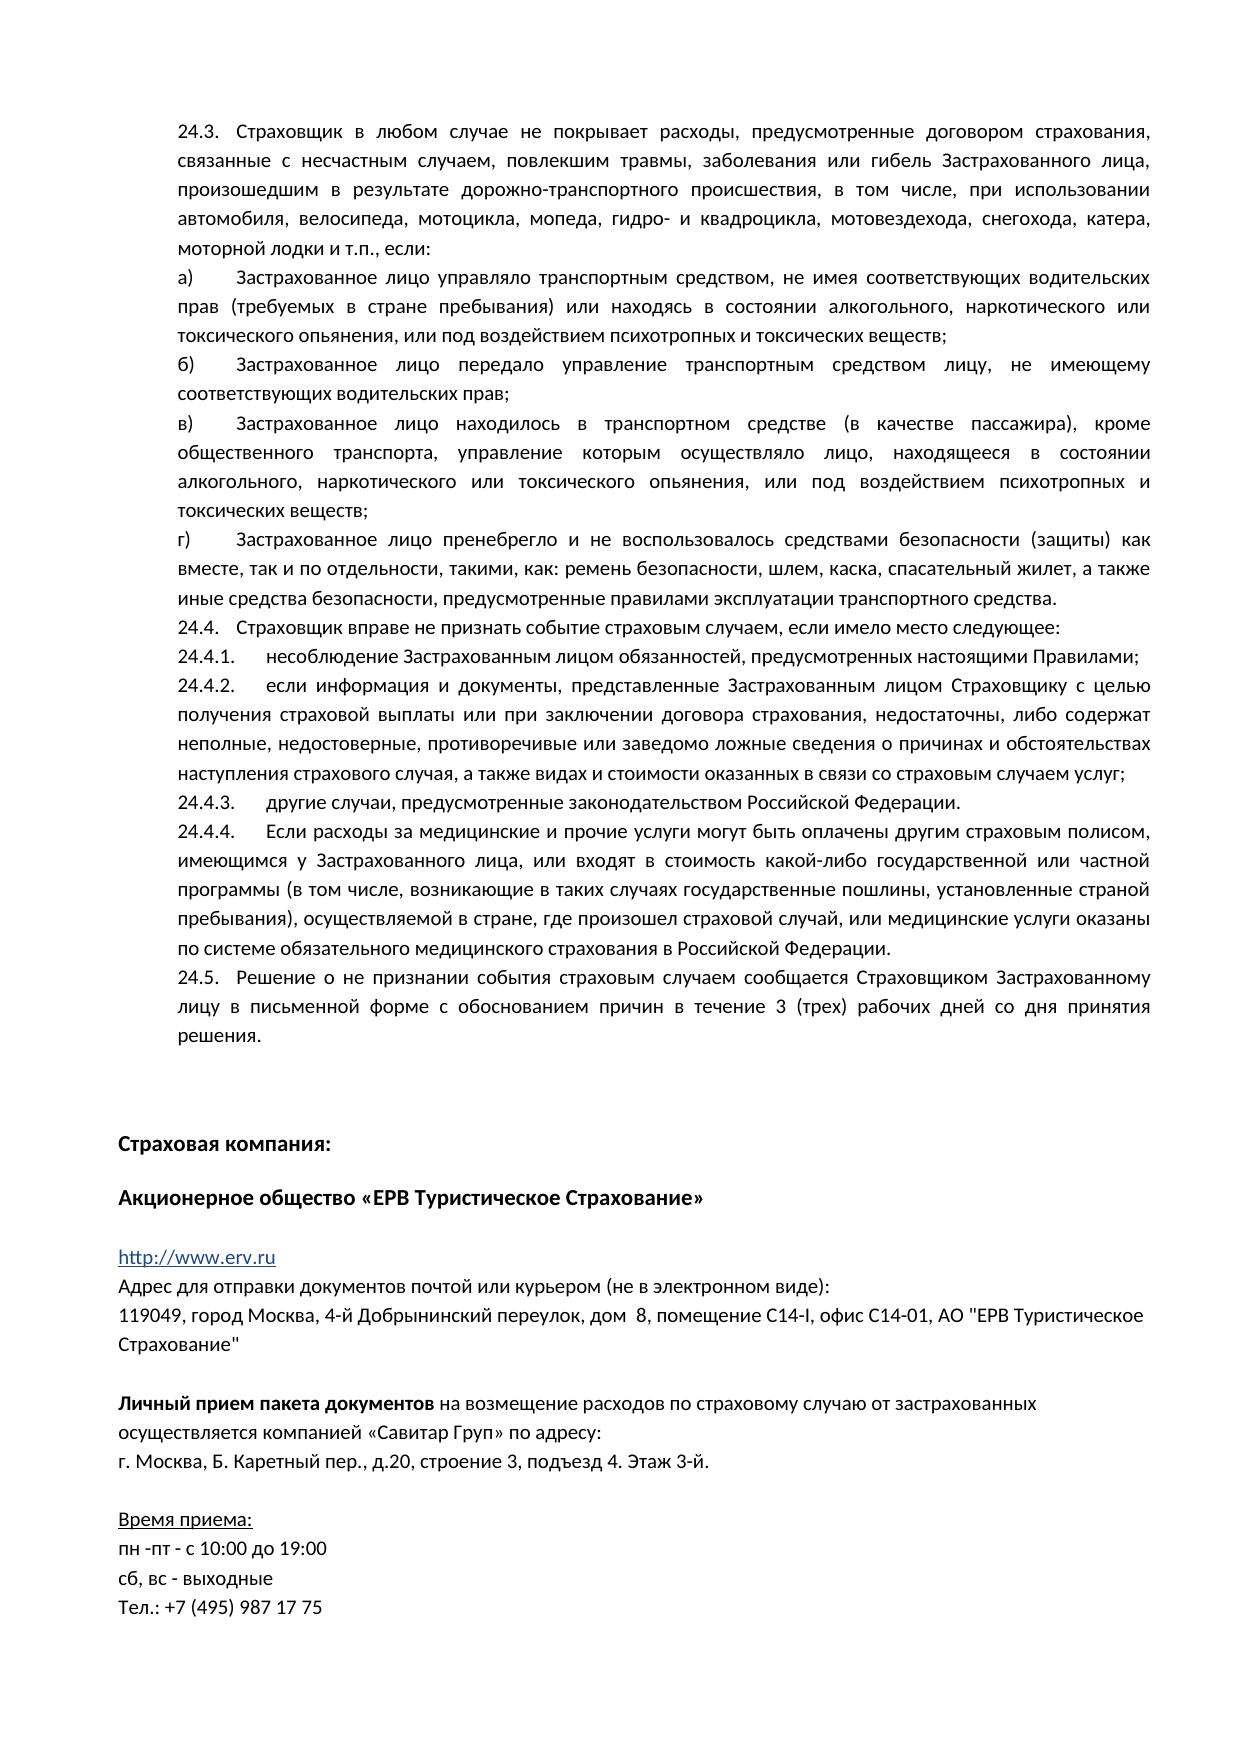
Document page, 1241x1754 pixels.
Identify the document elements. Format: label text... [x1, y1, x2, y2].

list Застрахованное лицо передало управление транспортным средством лицу, не имеющему соответствующих водительских прав; [177, 351, 1152, 406]
list другие случаи, предусмотренные законодательством Российской Федерации. [177, 789, 1152, 814]
text Адрес для отправки документов почтой или курьером (не в электронном виде): [118, 1273, 1152, 1298]
text Страховая компания: [118, 1129, 1152, 1158]
text г. Москва, Б. Каретный пер., д.20, строение 3, подъезд 4. Этаж 3-й. [118, 1448, 1152, 1473]
list несоблюдение Застрахованным лицом обязанностей, предусмотренных настоящими Правилами; [177, 643, 1152, 668]
text Время приема: пн -пт - с 10:00 до 19:00 сб, вс - выходные Тел.: +7 (495) 987 17 75 [118, 1477, 1152, 1619]
list Застрахованное лицо находилось в транспортном средстве (в качестве пассажира), кроме общественного транспорта, управление которым осуществляло лицо, находящееся в состоянии алкогольного, наркотического или токсического опьянения, или под воздействием психотропных и токсических веществ; [177, 410, 1152, 523]
list Страховщик в любом случае не покрывает расходы, предусмотренные договором страхования, связанные с несчастным случаем, повлекшим травмы, заболевания или гибель Застрахованного лица, произошедшим в результате дорожно-транспортного происшествия, в том числе, при использовании автомобиля, велосипеда, мотоцикла, мопеда, гидро- и квадроцикла, мотовездехода, снегохода, катера, моторной лодки и т.п., если: [177, 118, 1152, 260]
list Застрахованное лицо управляло транспортным средством, не имея соответствующих водительских прав (требуемых в стране пребывания) или находясь в состоянии алкогольного, наркотического или токсического опьянения, или под воздействием психотропных и токсических веществ; [177, 264, 1152, 348]
text Акционерное общество «ЕРВ Туристическое Страхование» [118, 1183, 1152, 1211]
text http://www.erv.ru [118, 1244, 1152, 1269]
text 119049, город Москва, 4-й Добрынинский переулок, дом 8, помещение С14-I, офис С14-01, АО "ЕРВ Туристическое Страхование" Личный прием пакета документов на возмещение расходов по страховому случаю от застрахованных осуществляется компанией «Савитар Груп» по адресу: [118, 1302, 1152, 1444]
list Застрахованное лицо пренебрегло и не воспользовалось средствами безопасности (защиты) как вместе, так и по отдельности, такими, как: ремень безопасности, шлем, каска, спасательный жилет, а также иные средства безопасности, предусмотренные правилами эксплуатации транспортного средства. [177, 526, 1152, 610]
list Если расходы за медицинские и прочие услуги могут быть оплачены другим страховым полисом, имеющимся у Застрахованного лица, или входят в стоимость какой-либо государственной или частной программы (в том числе, возникающие в таких случаях государственные пошлины, установленные страной пребывания), осуществляемой в стране, где произошел страховой случай, или медицинские услуги оказаны по системе обязательного медицинского страхования в Российской Федерации. [177, 818, 1152, 960]
list Решение о не признании события страховым случаем сообщается Страховщиком Застрахованному лицу в письменной форме с обоснованием причин в течение 3 (трех) рабочих дней со дня принятия решения. [177, 964, 1152, 1048]
list Страховщик вправе не признать событие страховым случаем, если имело место следующее: [177, 614, 1152, 639]
list если информация и документы, представленные Застрахованным лицом Страховщику с целью получения страховой выплаты или при заключении договора страхования, недостаточны, либо содержат неполные, недостоверные, противоречивые или заведомо ложные сведения о причинах и обстоятельствах наступления страхового случая, а также видах и стоимости оказанных в связи со страховым случаем услуг; [177, 672, 1152, 785]
